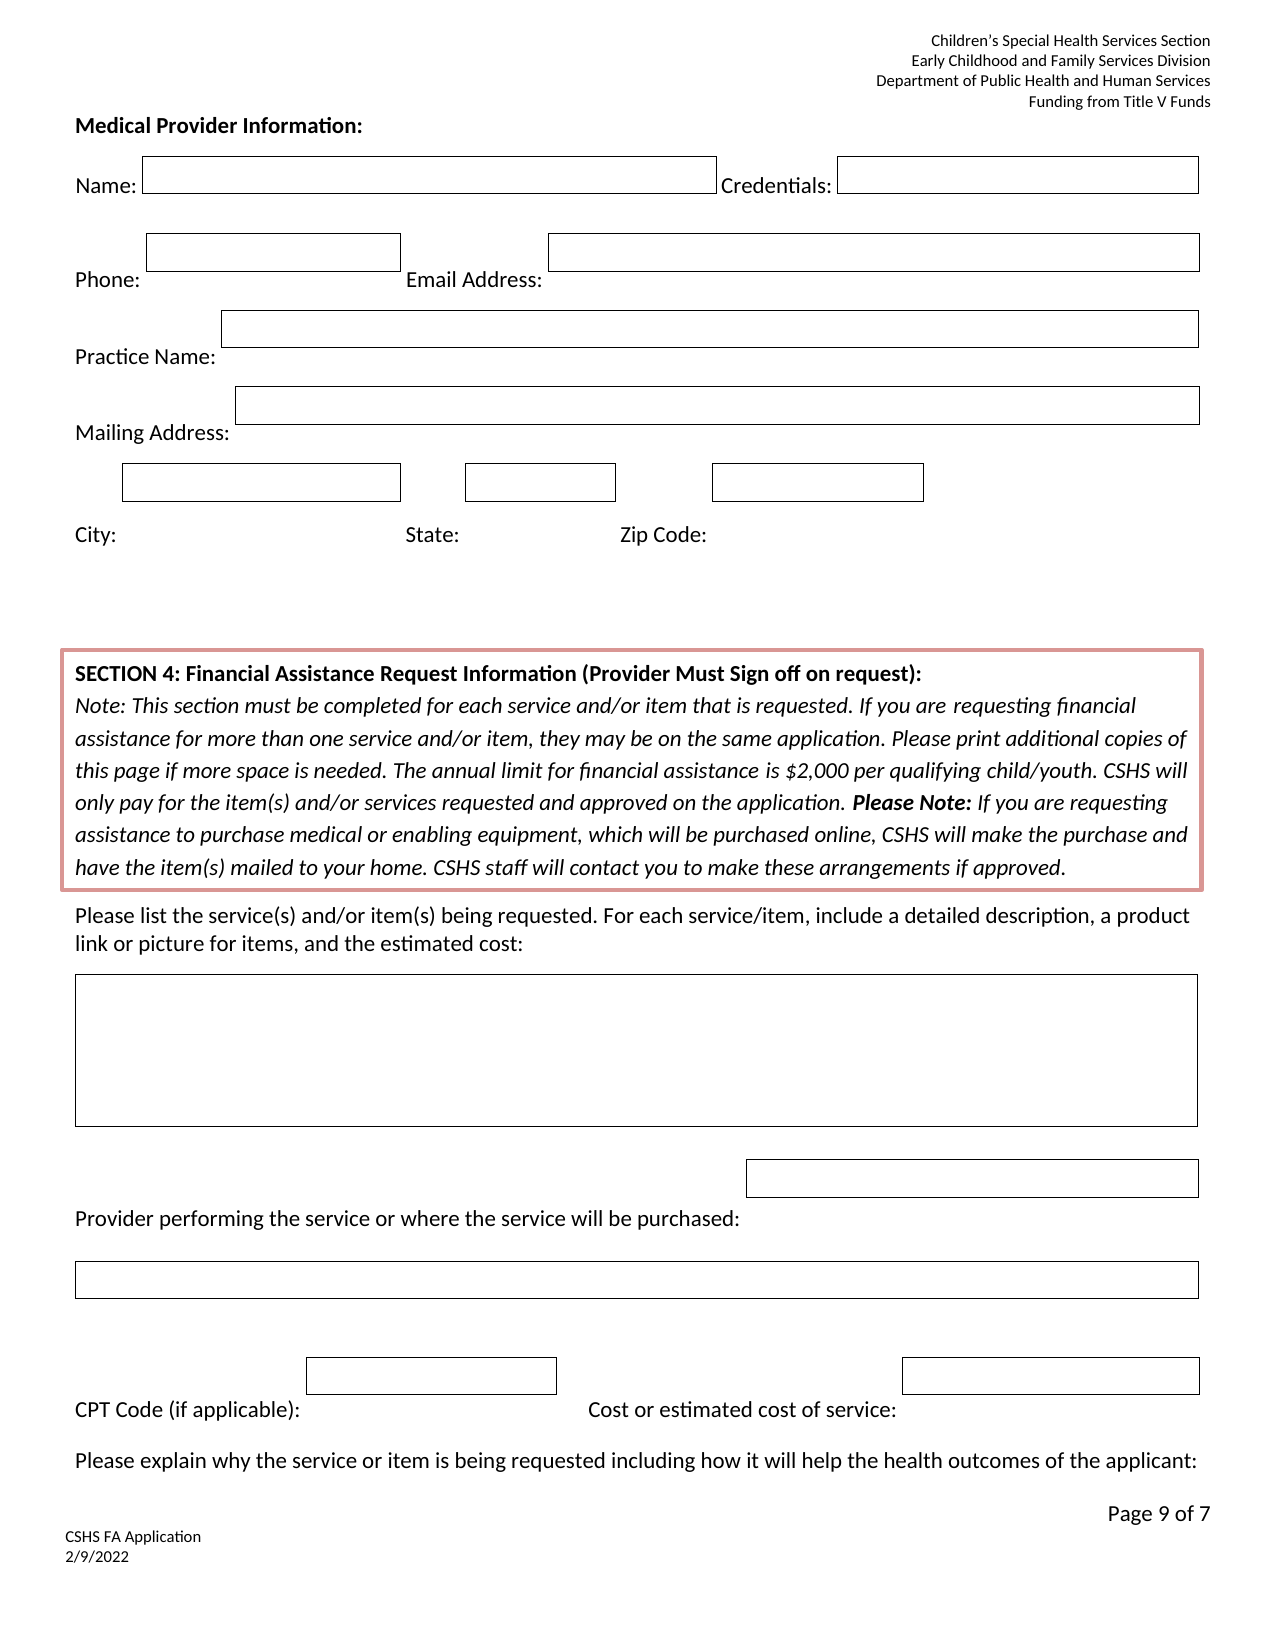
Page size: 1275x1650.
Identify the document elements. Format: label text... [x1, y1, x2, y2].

text Medical Provider Information: [75, 111, 1211, 139]
text Phone: Email Address: [75, 233, 1211, 293]
text Please list the service(s) and/or item(s) being requested. For each service/item, include a detailed description, a product link or picture for items, and the estimated cost: [75, 901, 1211, 957]
text CPT Code (if applicable): Cost or estimated cost of service: [75, 1357, 1211, 1423]
text Practice Name: [75, 310, 1211, 370]
text Provider performing the service or where the service will be purchased: [75, 1159, 1211, 1232]
text Note: This section must be completed for each service and/or item that is requested. If you are requesting financial assistance for more than one service and/or item, they may be on the same application. Please print additional copies of this page if more space is needed. The annual limit for financial assistance is $2,000 per qualifying child/youth. CSHS will only pay for the item(s) and/or services requested and approved on the application. Please Note: If you are requesting assistance to purchase medical or enabling equipment, which will be purchased online, CSHS will make the purchase and have the item(s) mailed to your home. CSHS staff will contact you to make these arrangements if approved. [75, 692, 1199, 881]
text City: State: Zip Code: [75, 463, 1211, 548]
text Name: Credentials: [75, 156, 1211, 199]
text Mailing Address: [75, 386, 1211, 446]
subtitle SECTION 4: Financial Assistance Request Information (Provider Must Sign off on request): [75, 659, 1199, 687]
text Please explain why the service or item is being requested including how it will help the health outcomes of the applicant: [75, 1446, 1211, 1474]
